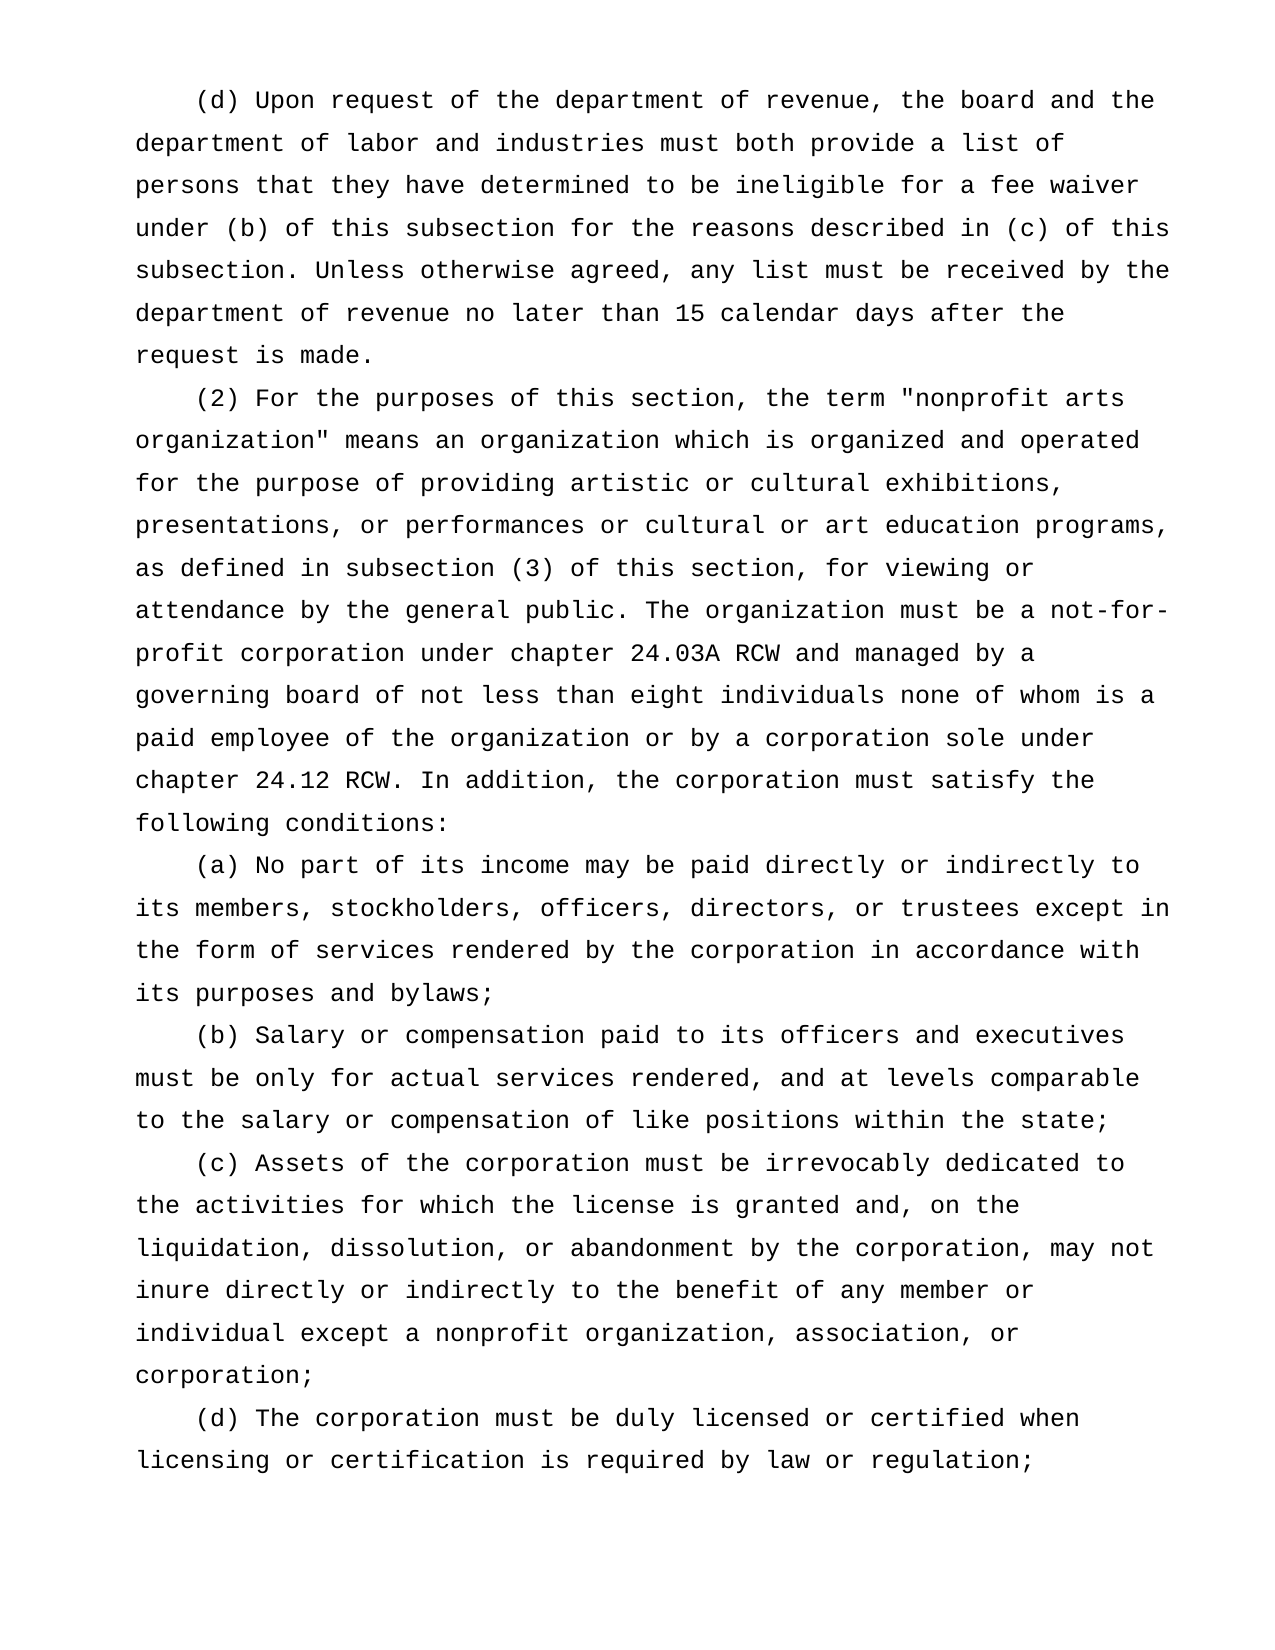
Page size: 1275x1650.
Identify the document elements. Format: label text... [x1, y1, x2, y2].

text (d) Upon request of the department of revenue, the board and the department of labor and industries must both provide a list of persons that they have determined to be ineligible for a fee waiver under (b) of this subsection for the reasons described in (c) of this subsection. Unless otherwise agreed, any list must be received by the department of revenue no later than 15 calendar days after the request is made. [135, 75, 1170, 372]
text (2) For the purposes of this section, the term "nonprofit arts organization" means an organization which is organized and operated for the purpose of providing artistic or cultural exhibitions, presentations, or performances or cultural or art education programs, as defined in subsection (3) of this section, for viewing or attendance by the general public. The organization must be a not-for-profit corporation under chapter 24.03A RCW and managed by a governing board of not less than eight individuals none of whom is a paid employee of the organization or by a corporation sole under chapter 24.12 RCW. In addition, the corporation must satisfy the following conditions: [135, 372, 1170, 840]
text (a) No part of its income may be paid directly or indirectly to its members, stockholders, officers, directors, or trustees except in the form of services rendered by the corporation in accordance with its purposes and bylaws; [135, 840, 1170, 1010]
text (d) The corporation must be duly licensed or certified when licensing or certification is required by law or regulation; [135, 1392, 1170, 1477]
text (c) Assets of the corporation must be irrevocably dedicated to the activities for which the license is granted and, on the liquidation, dissolution, or abandonment by the corporation, may not inure directly or indirectly to the benefit of any member or individual except a nonprofit organization, association, or corporation; [135, 1137, 1170, 1392]
text (b) Salary or compensation paid to its officers and executives must be only for actual services rendered, and at levels comparable to the salary or compensation of like positions within the state; [135, 1010, 1170, 1137]
